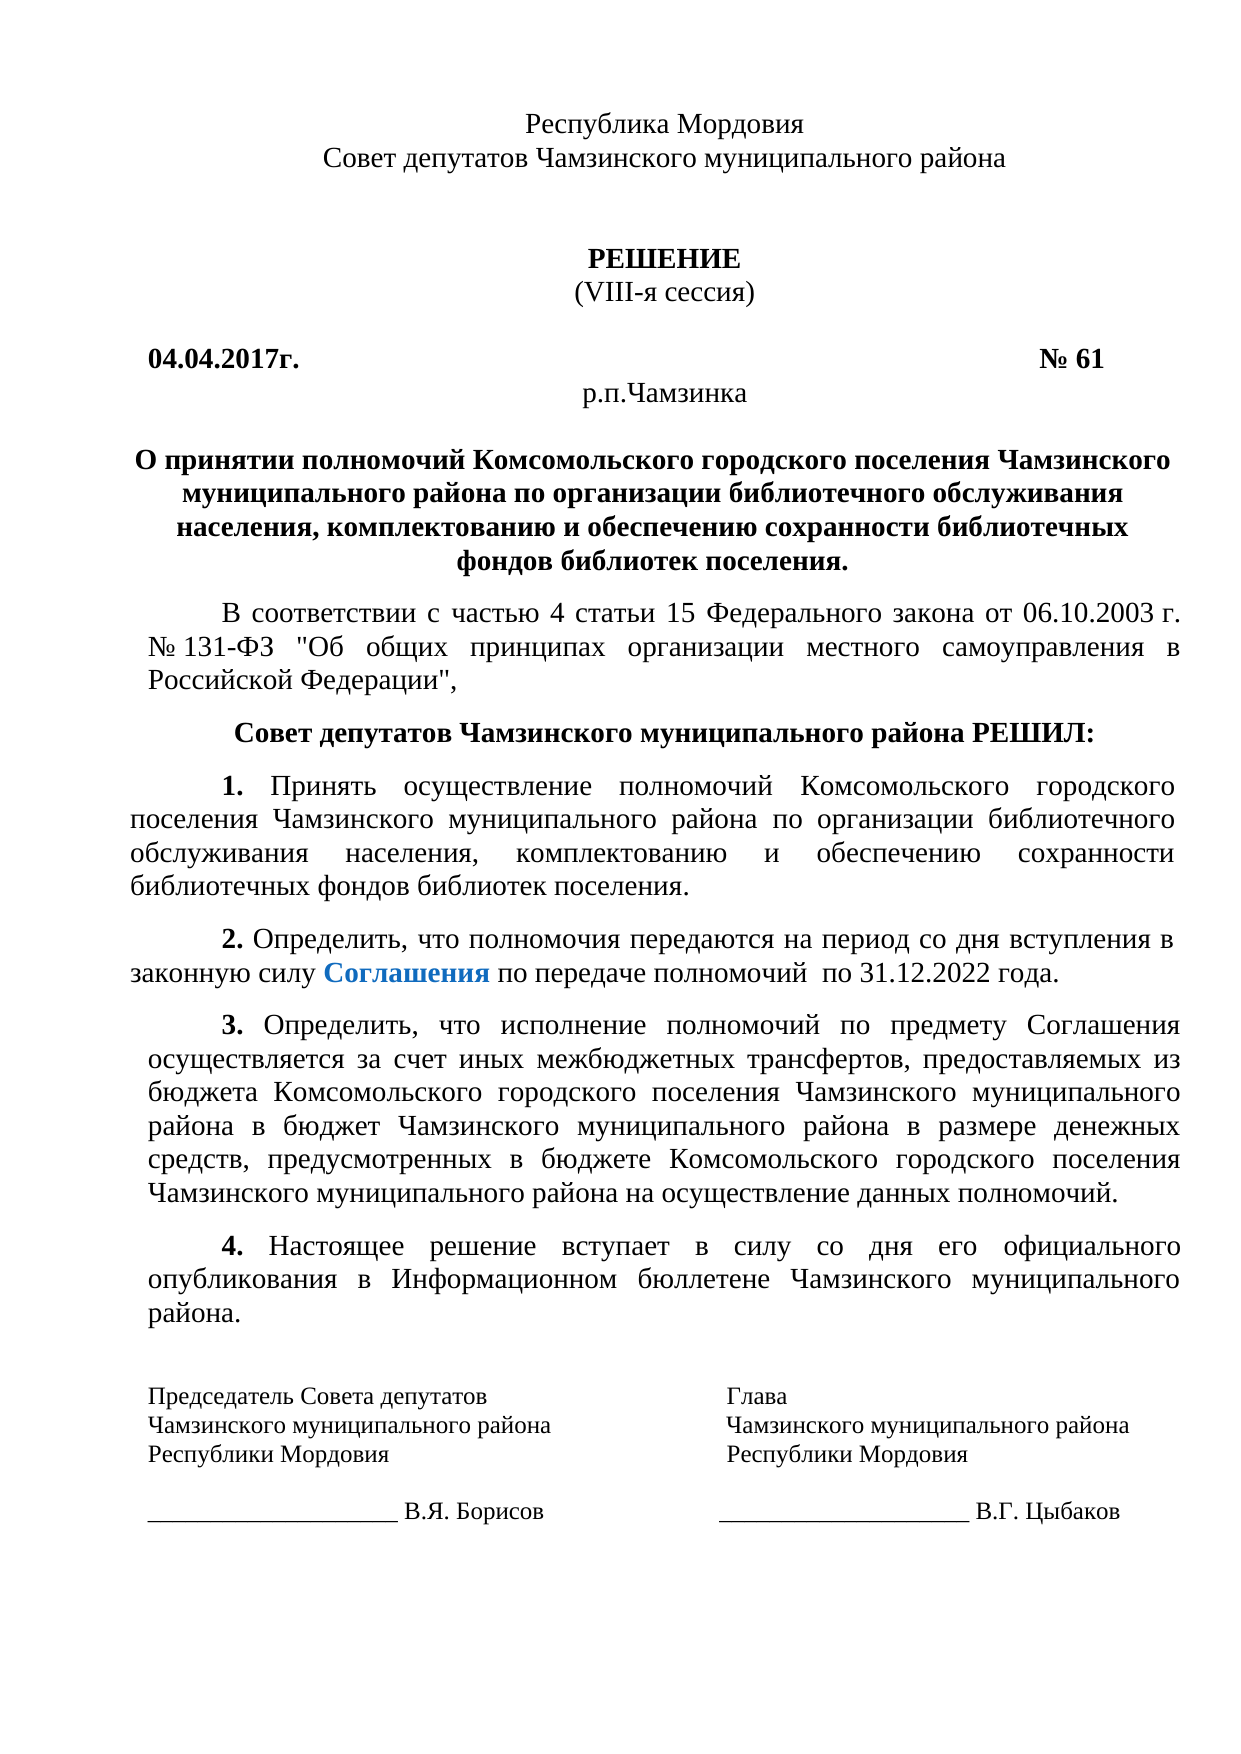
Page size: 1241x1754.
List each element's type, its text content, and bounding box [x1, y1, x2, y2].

text 3. Определить, что исполнение полномочий по предмету Соглашения осуществляется за счет иных межбюджетных трансфертов, предоставляемых из бюджета Комсомольского городского поселения Чамзинского муниципального района в бюджет Чамзинского муниципального района в размере денежных средств, предусмотренных в бюджете Комсомольского городского поселения Чамзинского муниципального района на осуществление данных полномочий. [148, 1007, 1181, 1209]
text РЕШЕНИЕ [148, 241, 1181, 274]
text Совет депутатов Чамзинского муниципального района РЕШИЛ: [148, 715, 1181, 749]
text ____________________ В.Я. Борисов ____________________ В.Г. Цыбаков [148, 1496, 1181, 1525]
text 2. Определить, что полномочия передаются на период со дня вступления в законную силу Соглашения по передаче полномочий по 31.12.2022 года. [130, 921, 1175, 988]
text Чамзинского муниципального района Чамзинского муниципального района [148, 1410, 1181, 1439]
text р.п.Чамзинка [148, 375, 1181, 408]
text Совет депутатов Чамзинского муниципального района [148, 140, 1181, 174]
text В соответствии с частью 4 статьи 15 Федерального закона от 06.10.2003 г. № 131-ФЗ "Об общих принципах организации местного самоуправления в Российской Федерации", [148, 595, 1181, 696]
text О принятии полномочий Комсомольского городского поселения Чамзинского муниципального района по организации библиотечного обслуживания населения, комплектованию и обеспечению сохранности библиотечных фондов библиотек поселения. [130, 442, 1175, 576]
text Республики Мордовия Республики Мордовия [148, 1439, 1181, 1467]
text 04.04.2017г. № 61 [148, 341, 1181, 375]
text Председатель Совета депутатов Глава [148, 1381, 1181, 1410]
text 1. Принять осуществление полномочий Комсомольского городского поселения Чамзинского муниципального района по организации библиотечного обслуживания населения, комплектованию и обеспечению сохранности библиотечных фондов библиотек поселения. [130, 768, 1175, 902]
text Республика Мордовия [148, 107, 1181, 140]
text (VIII-я сессия) [148, 274, 1181, 308]
text 4. Настоящее решение вступает в силу со дня его официального опубликования в Информационном бюллетене Чамзинского муниципального района. [148, 1228, 1181, 1328]
